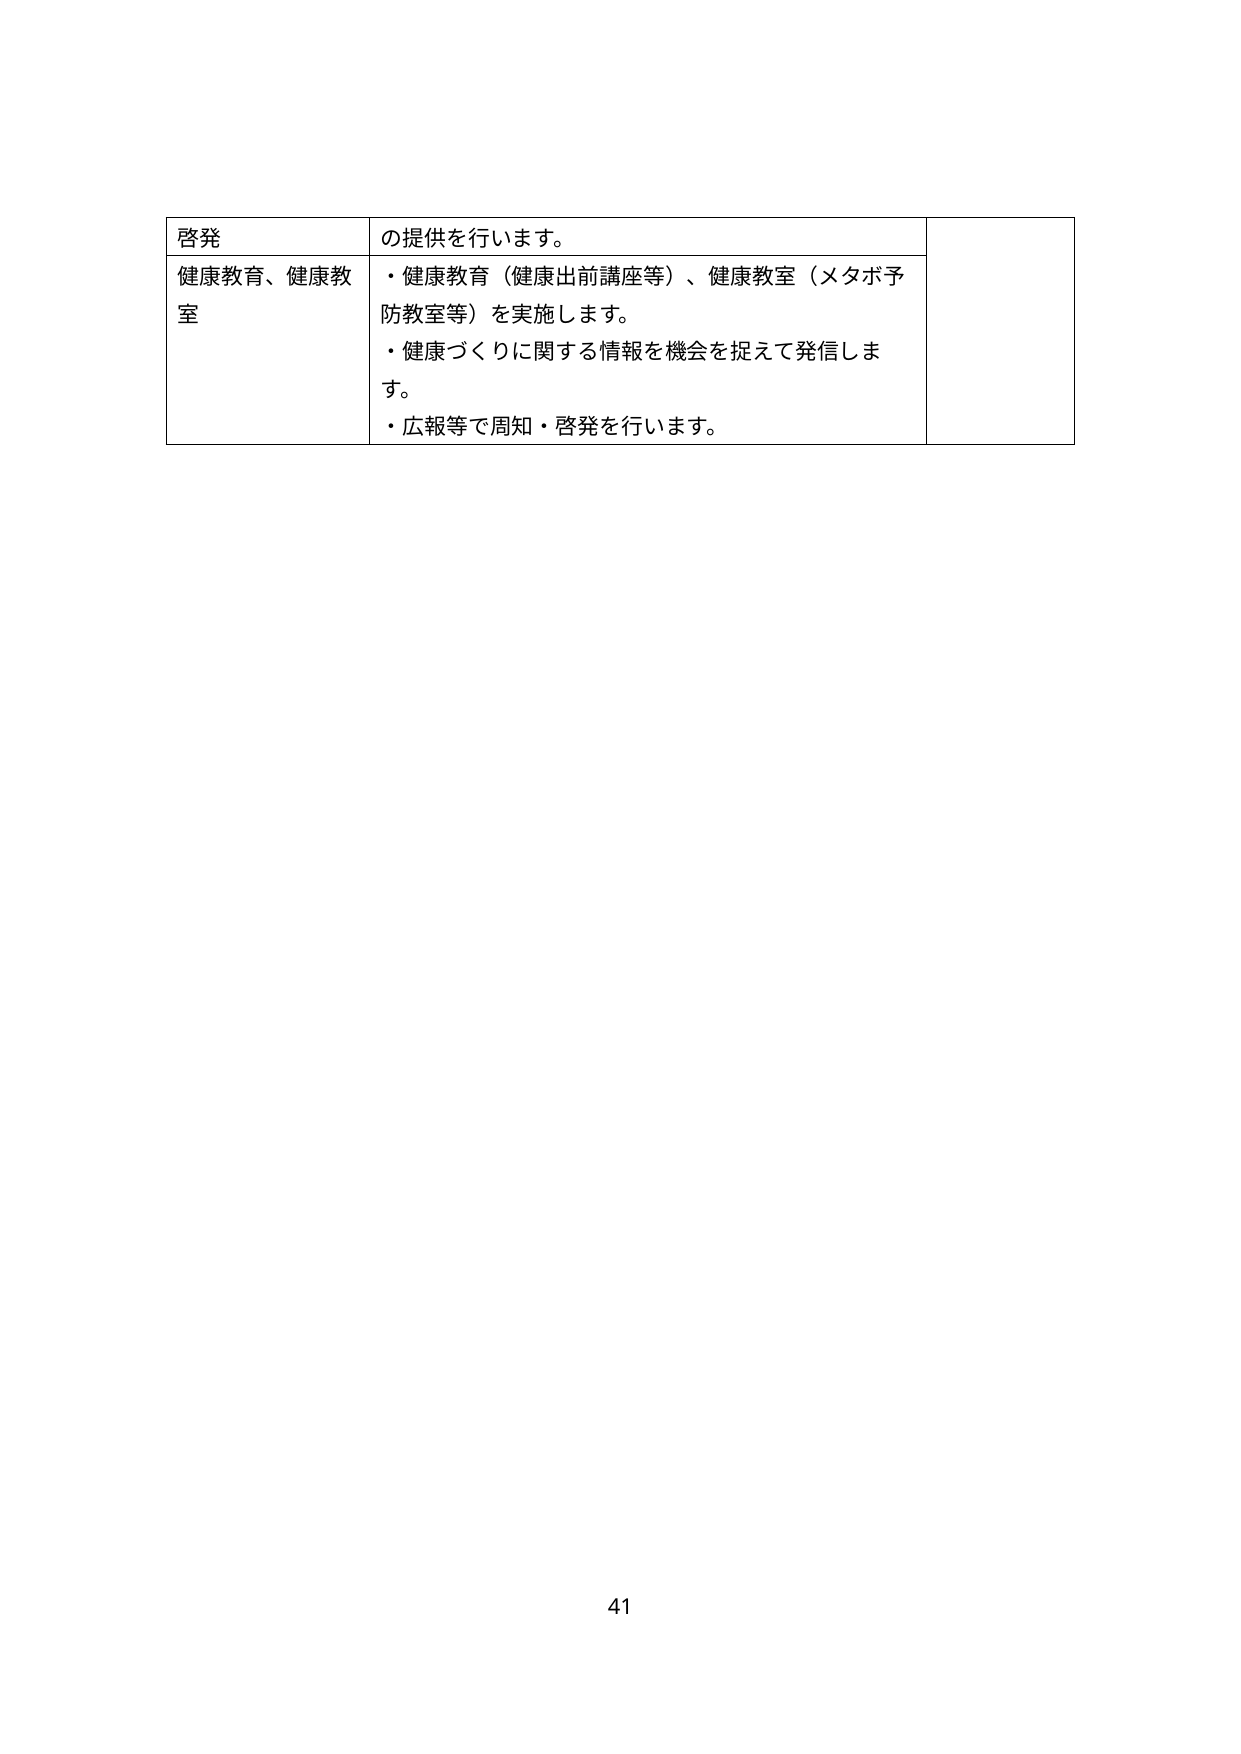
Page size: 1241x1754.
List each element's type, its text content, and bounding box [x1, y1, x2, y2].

table_cell ・健康教育（健康出前講座等）、健康教室（メタボ予防教室等）を実施します。 ・健康づくりに関する情報を機会を捉えて発信します。 ・広報等で周知・啓発を行います。 [370, 256, 926, 444]
table_cell 健康教育、健康教室 [167, 256, 369, 444]
table_cell 適切な食事の周知啓発 [167, 218, 369, 255]
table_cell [370, 218, 926, 255]
